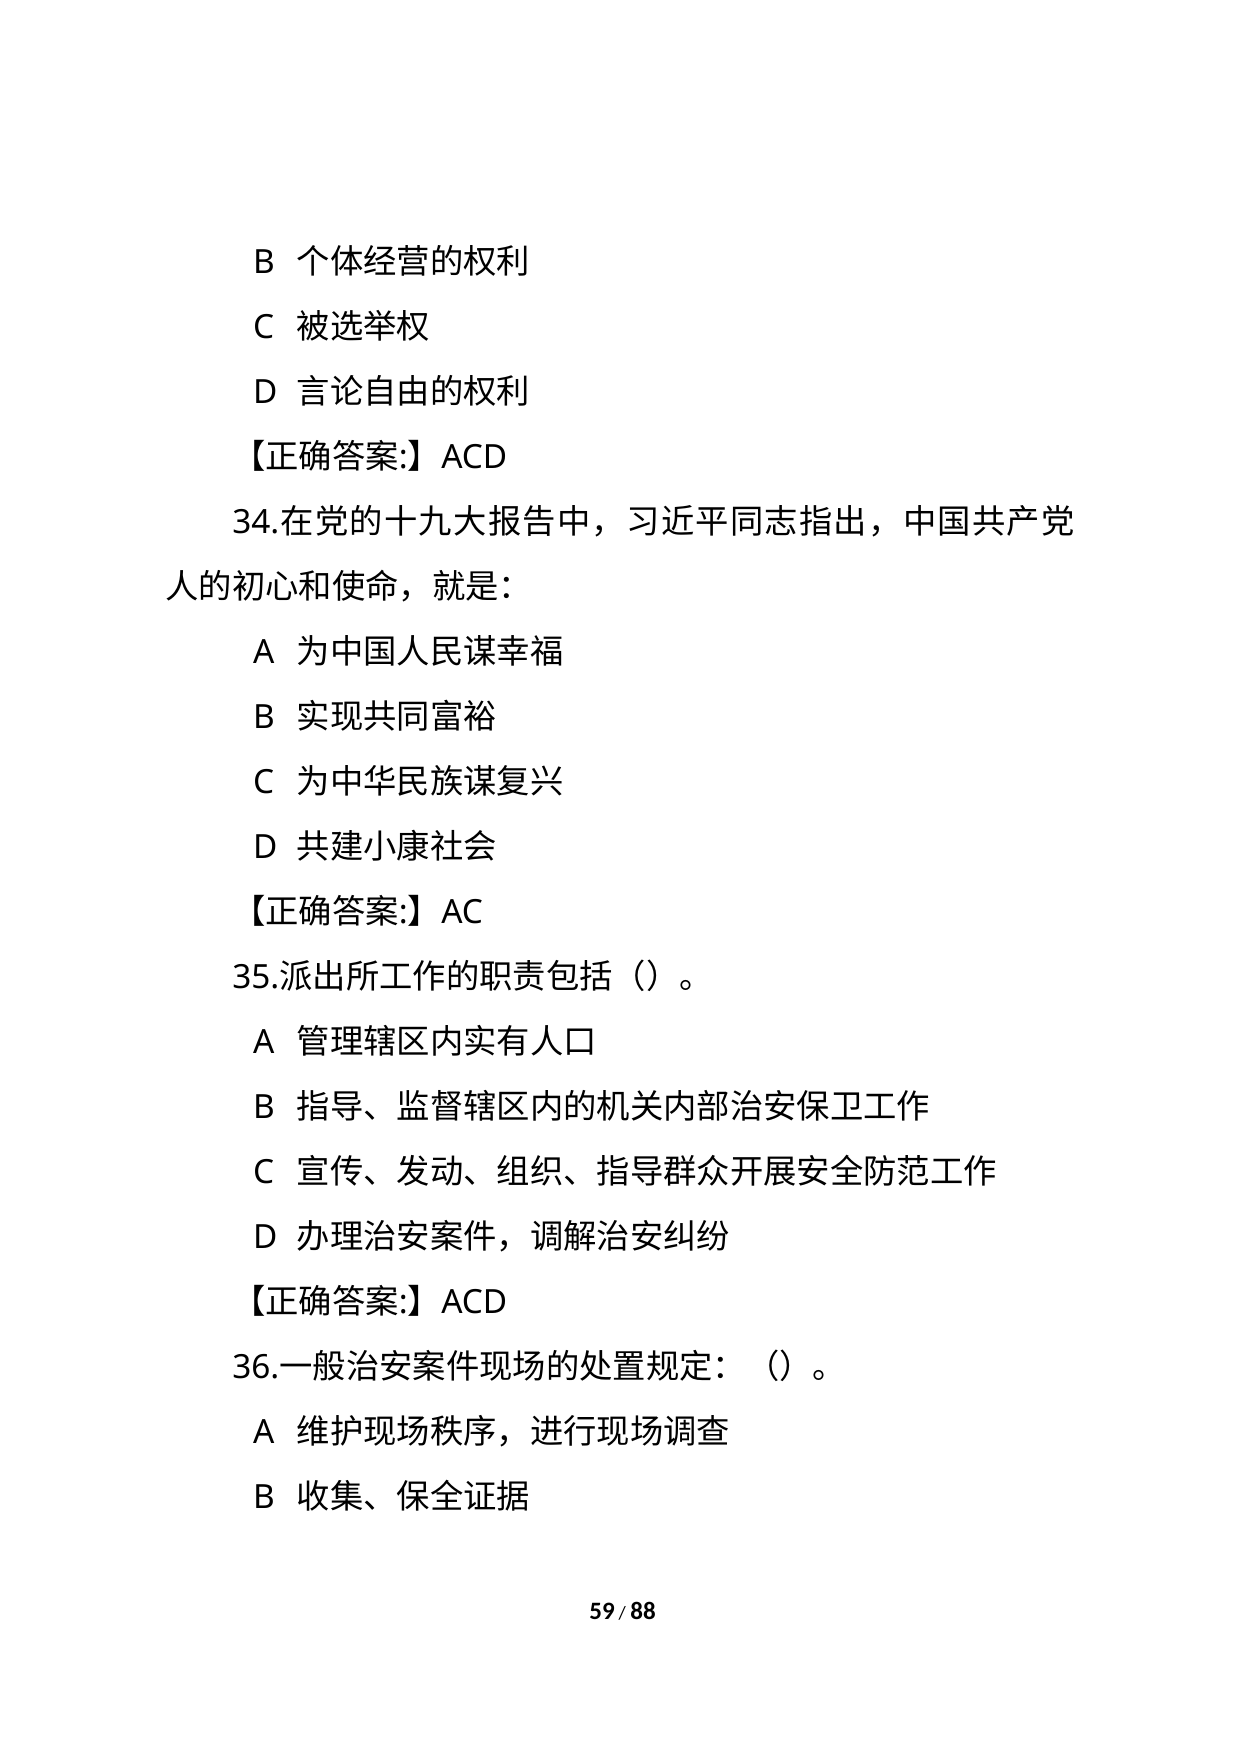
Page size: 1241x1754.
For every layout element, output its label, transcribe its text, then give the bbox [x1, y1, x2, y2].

text 【正确答案:】ACD [165, 1267, 1075, 1332]
text A 管理辖区内实有人口 [165, 1007, 1075, 1072]
text 【正确答案:】AC [165, 877, 1075, 942]
text 36.一般治安案件现场的处置规定：（）。 [165, 1332, 1075, 1397]
text D 办理治安案件，调解治安纠纷 [165, 1202, 1075, 1267]
text A 为中国人民谋幸福 [165, 617, 1075, 682]
text C 为中华民族谋复兴 [165, 747, 1075, 812]
text D 言论自由的权利 [165, 357, 1075, 422]
text 34.在党的十九大报告中，习近平同志指出，中国共产党人的初心和使命，就是： [165, 487, 1075, 617]
text B 实现共同富裕 [165, 682, 1075, 747]
text D 共建小康社会 [165, 812, 1075, 877]
text B 指导、监督辖区内的机关内部治安保卫工作 [165, 1072, 1075, 1137]
text B 收集、保全证据 [165, 1462, 1075, 1527]
text B 个体经营的权利 [165, 227, 1075, 292]
text C 宣传、发动、组织、指导群众开展安全防范工作 [165, 1137, 1075, 1202]
text 【正确答案:】ACD [165, 422, 1075, 487]
text C 被选举权 [165, 292, 1075, 357]
text 35.派出所工作的职责包括（）。 [165, 942, 1075, 1007]
text A 维护现场秩序，进行现场调查 [165, 1397, 1075, 1462]
